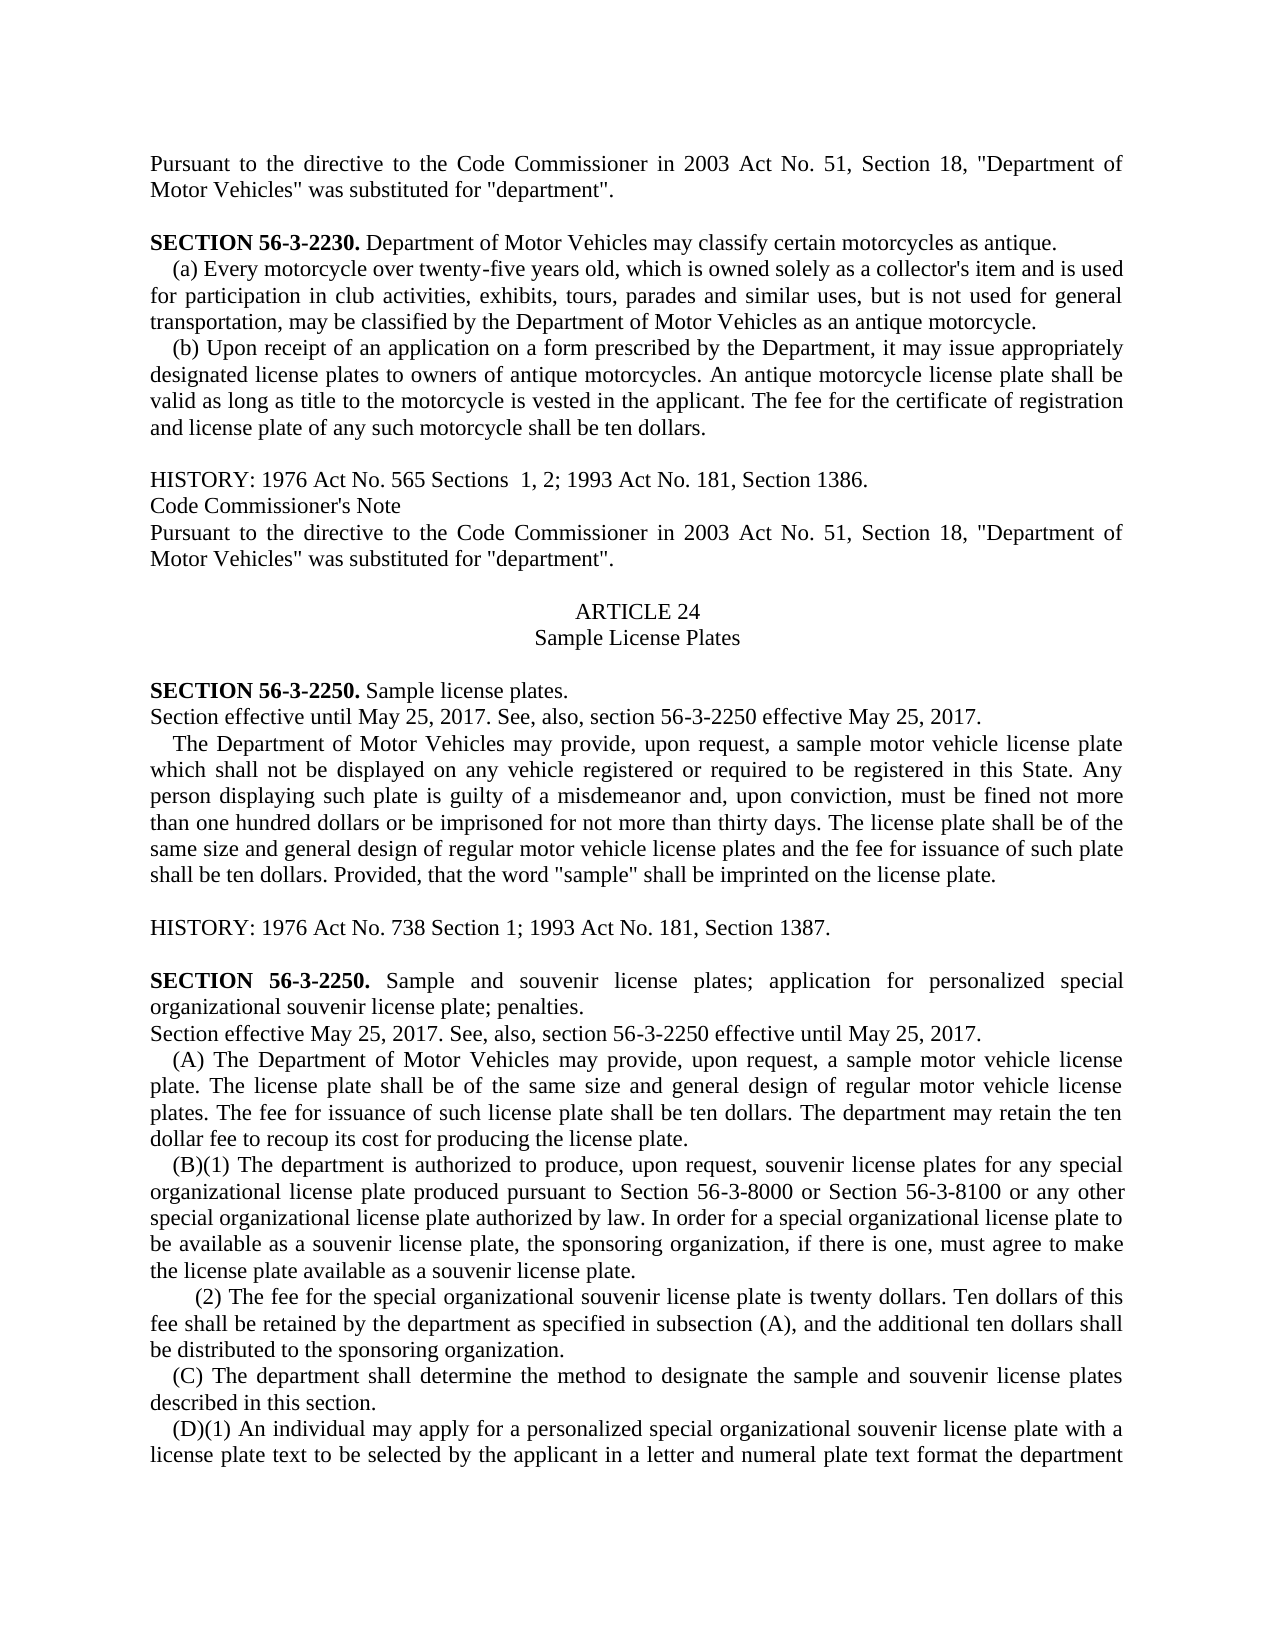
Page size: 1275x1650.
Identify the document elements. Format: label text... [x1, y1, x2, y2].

text SECTION 56-3-2250. Sample and souvenir license plates; application for personalized special organizational souvenir license plate; penalties. [150, 967, 1125, 1020]
text Pursuant to the directive to the Code Commissioner in 2003 Act No. 51, Section 18, "Department of Motor Vehicles" was substituted for "department". [150, 150, 1125, 203]
text ARTICLE 24 [150, 598, 1125, 624]
text The Department of Motor Vehicles may provide, upon request, a sample motor vehicle license plate which shall not be displayed on any vehicle registered or required to be registered in this State. Any person displaying such plate is guilty of a misdemeanor and, upon conviction, must be fined not more than one hundred dollars or be imprisoned for not more than thirty days. The license plate shall be of the same size and general design of regular motor vehicle license plates and the fee for issuance of such plate shall be ten dollars. Provided, that the word "sample" shall be imprinted on the license plate. [150, 730, 1125, 888]
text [150, 1415, 1125, 1468]
text (C) The department shall determine the method to designate the sample and souvenir license plates described in this section. [150, 1362, 1125, 1415]
text (2) The fee for the special organizational souvenir license plate is twenty dollars. Ten dollars of this fee shall be retained by the department as specified in subsection (A), and the additional ten dollars shall be distributed to the sponsoring organization. [150, 1283, 1125, 1362]
text Section effective until May 25, 2017. See, also, section 56-3-2250 effective May 25, 2017. [150, 703, 1125, 730]
text Sample License Plates [150, 624, 1125, 651]
text Pursuant to the directive to the Code Commissioner in 2003 Act No. 51, Section 18, "Department of Motor Vehicles" was substituted for "department". [150, 519, 1125, 572]
text SECTION 56-3-2230. Department of Motor Vehicles may classify certain motorcycles as antique. [150, 229, 1125, 255]
text HISTORY: 1976 Act No. 738 Section 1; 1993 Act No. 181, Section 1387. [150, 914, 1125, 941]
text Code Commissioner's Note [150, 493, 1125, 519]
text (A) The Department of Motor Vehicles may provide, upon request, a sample motor vehicle license plate. The license plate shall be of the same size and general design of regular motor vehicle license plates. The fee for issuance of such license plate shall be ten dollars. The department may retain the ten dollar fee to recoup its cost for producing the license plate. [150, 1046, 1125, 1151]
text HISTORY: 1976 Act No. 565 Sections 1, 2; 1993 Act No. 181, Section 1386. [150, 466, 1125, 493]
text Section effective May 25, 2017. See, also, section 56-3-2250 effective until May 25, 2017. [150, 1020, 1125, 1046]
text (a) Every motorcycle over twenty-five years old, which is owned solely as a collector's item and is used for participation in club activities, exhibits, tours, parades and similar uses, but is not used for general transportation, may be classified by the Department of Motor Vehicles as an antique motorcycle. [150, 255, 1125, 334]
text SECTION 56-3-2250. Sample license plates. [150, 677, 1125, 703]
text (B)(1) The department is authorized to produce, upon request, souvenir license plates for any special organizational license plate produced pursuant to Section 56-3-8000 or Section 56-3-8100 or any other special organizational license plate authorized by law. In order for a special organizational license plate to be available as a souvenir license plate, the sponsoring organization, if there is one, must agree to make the license plate available as a souvenir license plate. [150, 1151, 1125, 1283]
text (b) Upon receipt of an application on a form prescribed by the Department, it may issue appropriately designated license plates to owners of antique motorcycles. An antique motorcycle license plate shall be valid as long as title to the motorcycle is vested in the applicant. The fee for the certificate of registration and license plate of any such motorcycle shall be ten dollars. [150, 334, 1125, 440]
